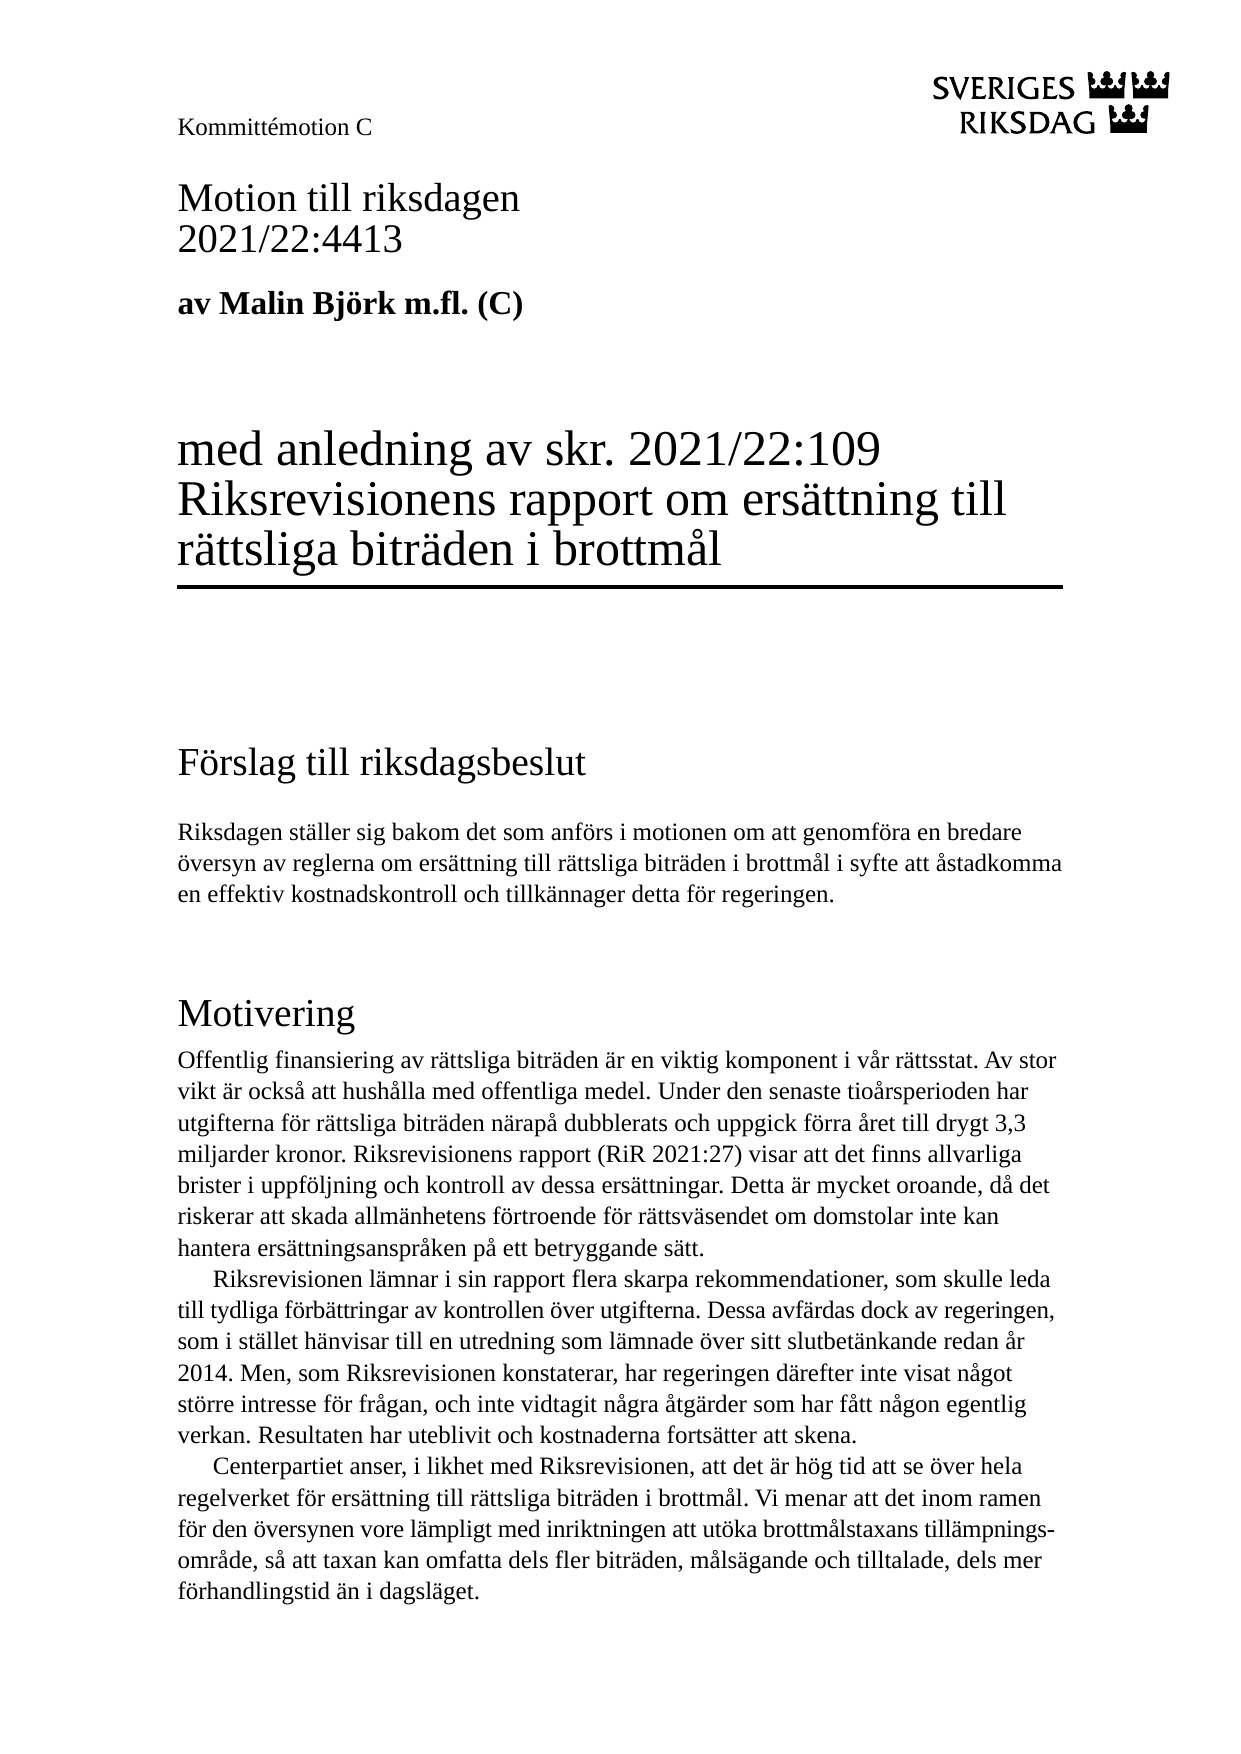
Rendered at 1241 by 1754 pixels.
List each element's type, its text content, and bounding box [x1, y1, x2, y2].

text Riksrevisionen lämnar i sin rapport flera skarpa rekommendationer, som skulle leda till tydliga förbättringar av kontrollen över utgifterna. Dessa avfärdas dock av regeringen, som i stället hänvisar till en utredning som lämnade över sitt slutbetänkande redan år 2014. Men, som Riksrevisionen konstaterar, har regeringen därefter inte visat något större intresse för frågan, och inte vidtagit några åtgärder som har fått någon egentlig verkan. Resultaten har uteblivit och kostnaderna fortsätter att skena. [177, 1261, 1063, 1449]
text Offentlig finansiering av rättsliga biträden är en viktig komponent i vår rättsstat. Av stor vikt är också att hushålla med offentliga medel. Under den senaste tioårsperioden har utgifterna för rättsliga biträden närapå dubblerats och uppgick förra året till drygt 3,3 miljarder kronor. Riksrevisionens rapport (RiR 2021:27) visar att det finns allvarliga brister i uppföljning och kontroll av dessa ersättningar. Detta är mycket oroande, då det riskerar att skada allmänhetens förtroende för rättsväsendet om domstolar inte kan hantera ersättningsanspråken på ett betryggande sätt. [177, 1043, 1063, 1261]
text Centerpartiet anser, i likhet med Riksrevisionen, att det är hög tid att se över hela regelverket för ersättning till rättsliga biträden i brottmål. Vi menar att det inom ramen för den översynen vore lämpligt med inriktningen att utöka brottmålstaxans tillämpningsområde, så att taxan kan omfatta dels fler biträden, målsägande och tilltalade, dels mer förhandlingstid än i dagsläget. [177, 1449, 1063, 1605]
